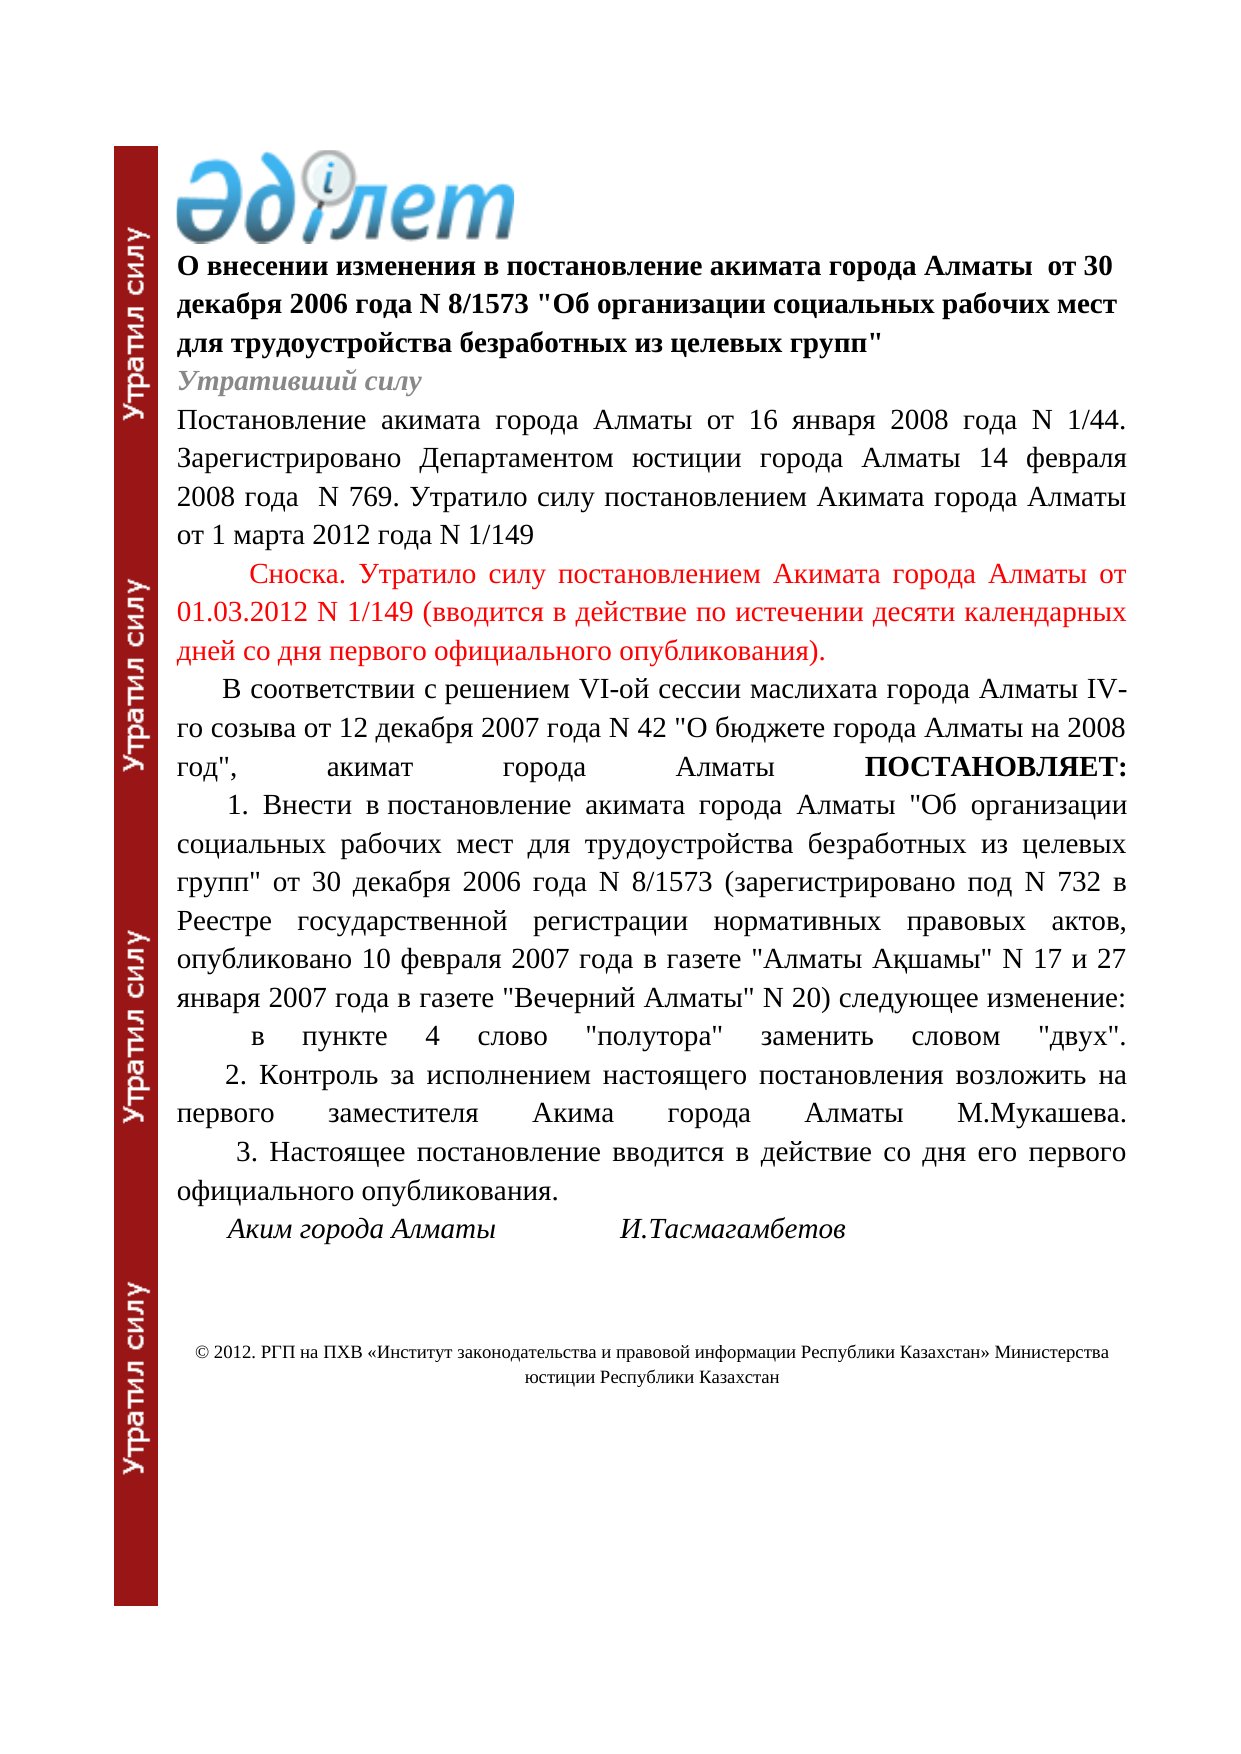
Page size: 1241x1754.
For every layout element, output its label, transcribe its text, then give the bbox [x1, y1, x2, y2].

picture [114, 358, 158, 363]
picture [176, 150, 515, 244]
text © 2012. РГП на ПХВ «Институт законодательства и правовой информации Республики Казахстан» Министерства юстиции Республики Казахстан [112, 1341, 1128, 1388]
text О внесении изменения в постановление акимата города Алматы от 30 декабря 2006 года N 8/1573 "Об организации социальных рабочих мест для трудоустройства безработных из целевых групп" [112, 248, 1128, 358]
picture [114, 551, 158, 556]
picture [114, 1206, 158, 1211]
text В соответствии с решением VI-ой сессии маслихата города Алматы IV-го созыва от 12 декабря 2007 года N 42 "О бюджете города Алматы на 2008 год", акимат города Алматы ПОСТАНОВЛЯЕТ: 1. Внести в постановление акимата города Алматы "Об организации социальных рабочих мест для трудоустройства безработных из целевых групп" от 30 декабря 2006 года N 8/1573 (зарегистрировано под N 732 в Реестре государственной регистрации нормативных правовых актов, опубликовано 10 февраля 2007 года в газете "Алматы Ақшамы" N 17 и 27 января 2007 года в газете "Вечерний Алматы" N 20) следующее изменение: в пункте 4 слово "полутора" заменить словом "двух". 2. Контроль за исполнением настоящего постановления возложить на первого заместителя Акима города Алматы М.Мукашева. 3. Настоящее постановление вводится в действие со дня его первого официального опубликования. [112, 672, 1128, 1206]
text Постановление акимата города Алматы от 16 января 2008 года N 1/44. Зарегистрировано Департаментом юстиции города Алматы 14 февраля 2008 года N 769. Утратило силу постановлением Акимата города Алматы от 1 марта 2012 года N 1/149 [112, 402, 1128, 551]
text Аким города Алматы И.Тасмагамбетов [112, 1211, 1128, 1245]
picture [114, 397, 158, 402]
picture [114, 146, 158, 248]
text Сноска. Утратило силу постановлением Акимата города Алматы от 01.03.2012 N 1/149 (вводится в действие по истечении десяти календарных дней со дня первого официального опубликования). [112, 556, 1128, 667]
picture [114, 667, 158, 672]
picture [114, 1245, 158, 1341]
picture [114, 1388, 158, 1606]
text Утративший силу [112, 363, 1128, 397]
